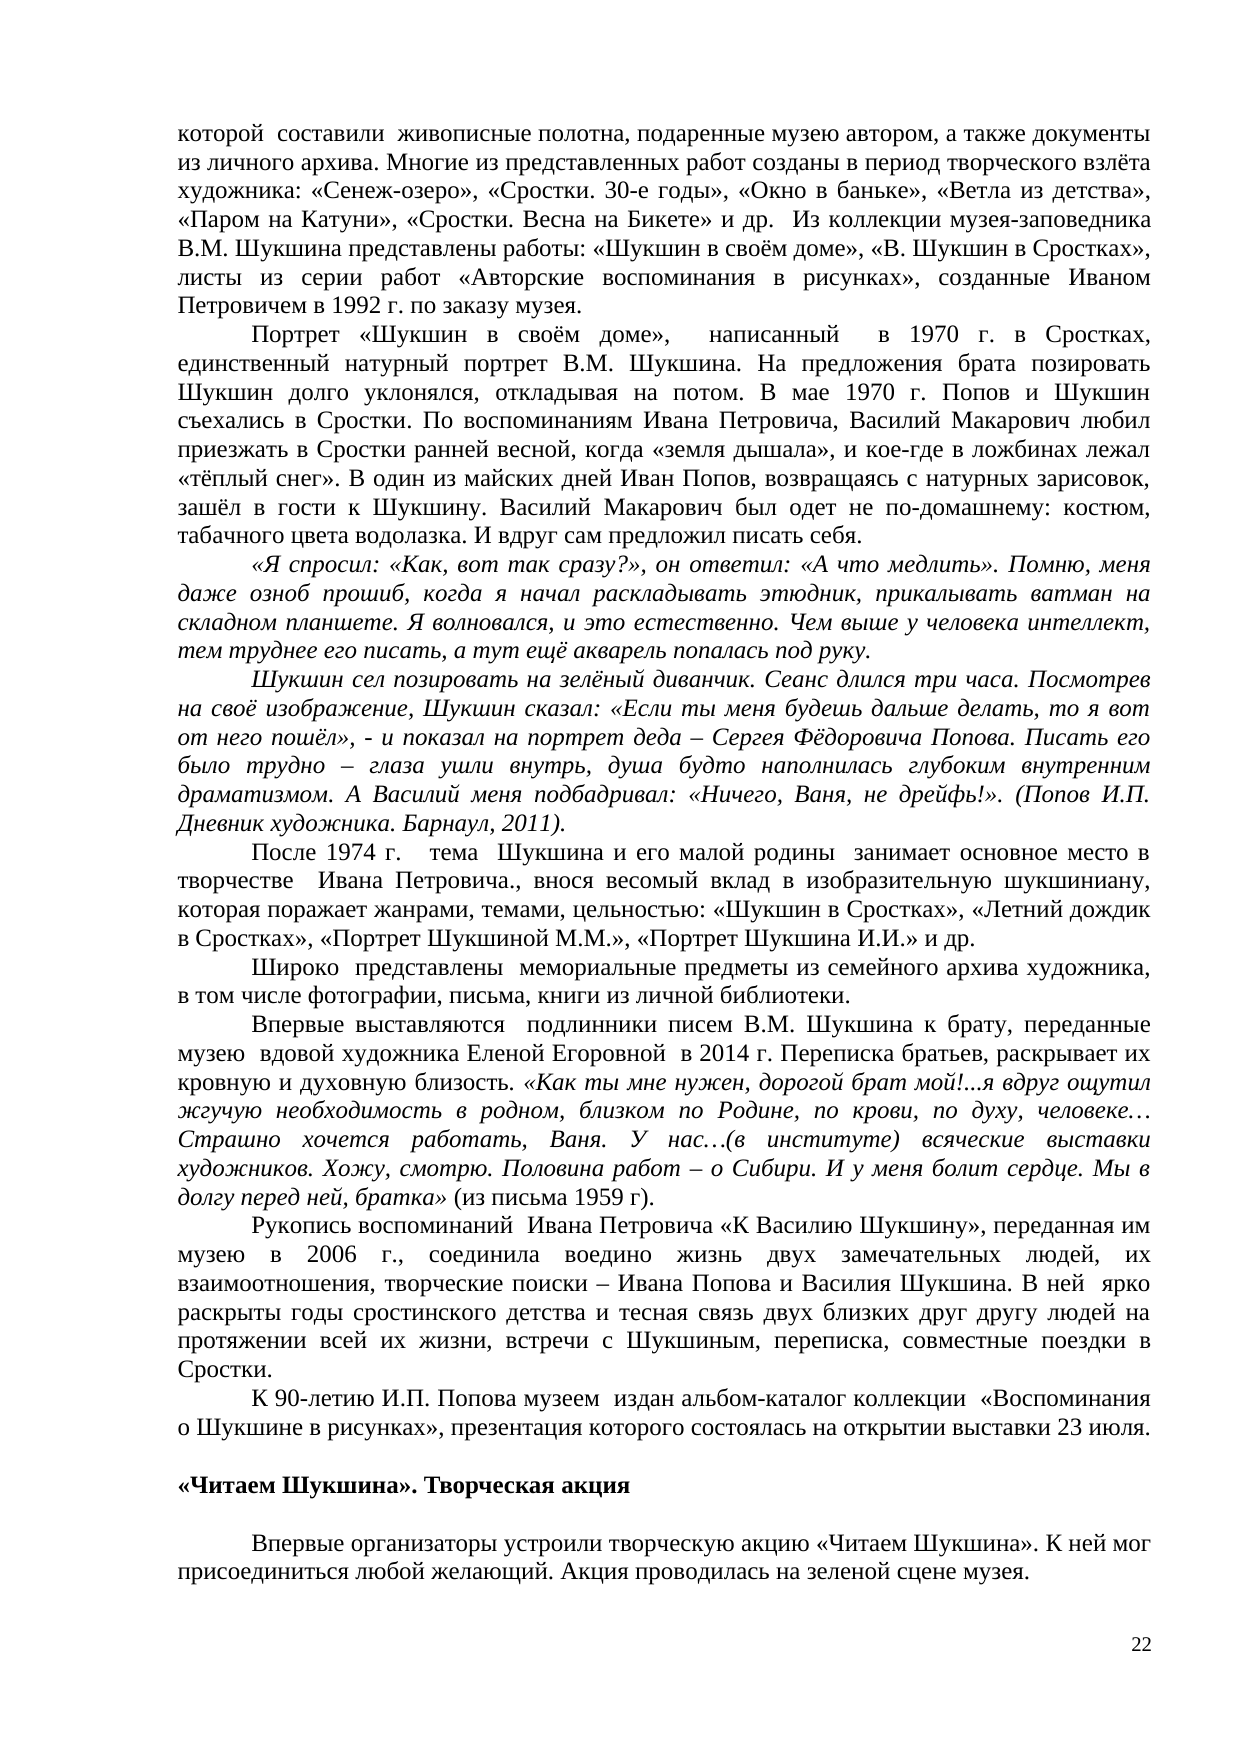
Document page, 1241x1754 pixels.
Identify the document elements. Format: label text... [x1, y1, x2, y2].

text Рукопись воспоминаний Ивана Петровича «К Василию Шукшину», переданная им музею в 2006 г., соединила воедино жизнь двух замечательных людей, их взаимоотношения, творческие поиски – Ивана Попова и Василия Шукшина. В ней ярко раскрыты годы сростинского детства и тесная связь двух близких друг другу людей на протяжении всей их жизни, встречи с Шукшиным, переписка, совместные поездки в Сростки. [177, 1211, 1152, 1383]
text Портрет «Шукшин в своём доме», написанный в 1970 г. в Сростках, единственный натурный портрет В.М. Шукшина. На предложения брата позировать Шукшин долго уклонялся, откладывая на потом. В мае 1970 г. Попов и Шукшин съехались в Сростки. По воспоминаниям Ивана Петровича, Василий Макарович любил приезжать в Сростки ранней весной, когда «земля дышала», и кое-где в ложбинах лежал «тёплый снег». В один из майских дней Иван Попов, возвращаясь с натурных зарисовок, зашёл в гости к Шукшину. Василий Макарович был одет не по-домашнему: костюм, табачного цвета водолазка. И вдруг сам предложил писать себя. [177, 319, 1152, 549]
text Впервые организаторы устроили творческую акцию «Читаем Шукшина». К ней мог присоединиться любой желающий. Акция проводилась на зеленой сцене музея. [177, 1528, 1152, 1585]
text После 1974 г. тема Шукшина и его малой родины занимает основное место в творчестве Ивана Петровича., внося весомый вклад в изобразительную шукшиниану, которая поражает жанрами, темами, цельностью: «Шукшин в Сростках», «Летний дождик в Сростках», «Портрет Шукшиной М.М.», «Портрет Шукшина И.И.» и др. [177, 837, 1152, 952]
text Впервые выставляются подлинники писем В.М. Шукшина к брату, переданные музею вдовой художника Еленой Егоровной в 2014 г. Переписка братьев, раскрывает их кровную и духовную близость. «Как ты мне нужен, дорогой брат мой!...я вдруг ощутил жгучую необходимость в родном, близком по Родине, по крови, по духу, человеке…Страшно хочется работать, Ваня. У нас…(в институте) всяческие выставки художников. Хожу, смотрю. Половина работ – о Сибири. И у меня болит сердце. Мы в долгу перед ней, братка» (из письма 1959 г). [177, 1009, 1152, 1211]
subtitle «Читаем Шукшина». Творческая акция [177, 1470, 1152, 1498]
text К 90-летию И.П. Попова музеем издан альбом-каталог коллекции «Воспоминания о Шукшине в рисунках», презентация которого состоялась на открытии выставки 23 июля. [177, 1383, 1152, 1441]
text Шукшин сел позировать на зелёный диванчик. Сеанс длился три часа. Посмотрев на своё изображение, Шукшин сказал: «Если ты меня будешь дальше делать, то я вот от него пошёл», - и показал на портрет деда – Сергея Фёдоровича Попова. Писать его было трудно – глаза ушли внутрь, душа будто наполнилась глубоким внутренним драматизмом. А Василий меня подбадривал: «Ничего, Ваня, не дрейфь!». (Попов И.П. Дневник художника. Барнаул, 2011). [177, 664, 1152, 837]
text «Я спросил: «Как, вот так сразу?», он ответил: «А что медлить». Помню, меня даже озноб прошиб, когда я начал раскладывать этюдник, прикалывать ватман на складном планшете. Я волновался, и это естественно. Чем выше у человека интеллект, тем труднее его писать, а тут ещё акварель попалась под руку. [177, 549, 1152, 664]
text Широко представлены мемориальные предметы из семейного архива художника, в том числе фотографии, письма, книги из личной библиотеки. [177, 952, 1152, 1009]
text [177, 118, 1152, 319]
